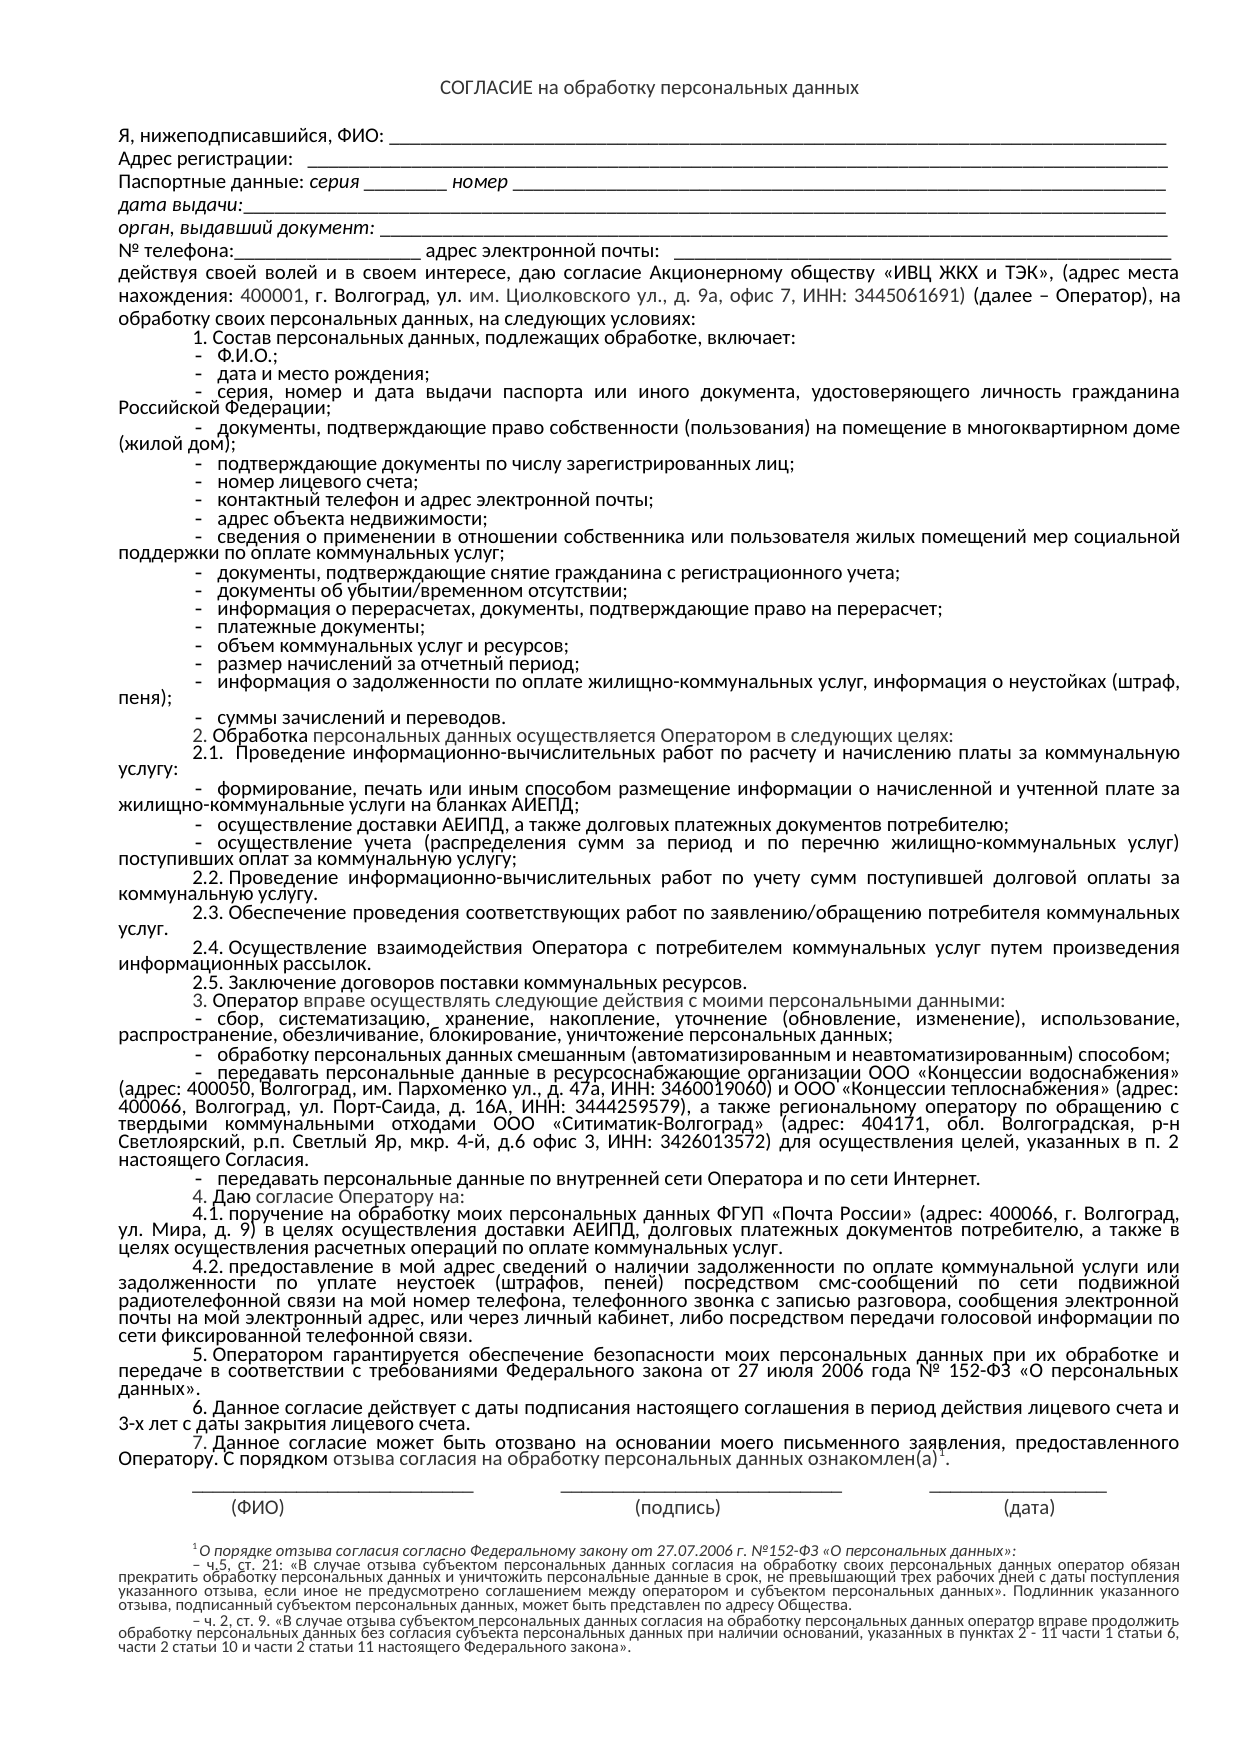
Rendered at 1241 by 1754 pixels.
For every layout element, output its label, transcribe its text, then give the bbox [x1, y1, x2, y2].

list платежные документы; [118, 619, 1181, 637]
text – ч. 2, ст. 9. «В случае отзыва субъектом персональных данных согласия на обработку персональных данных оператор вправе продолжить обработку персональных данных без согласия субъекта персональных данных при наличии оснований, указанных в пунктах 2 - 11 части 1 статьи 6, части 2 статьи 10 и части 2 статьи 11 настоящего Федерального закона». [118, 1615, 1181, 1657]
list Осуществление взаимодействия Оператора с потребителем коммунальных услуг путем произведения информационных рассылок. [118, 941, 1181, 976]
list осуществление учета (распределения сумм за период и по перечню жилищно-коммунальных услуг) поступивших оплат за коммунальную услугу; [118, 835, 1181, 871]
list Обработка персональных данных осуществляется Оператором в следующих целях: [118, 728, 1181, 746]
list размер начислений за отчетный период; [118, 656, 1181, 674]
list обработку персональных данных смешанным (автоматизированным и неавтоматизированным) способом; [118, 1047, 1181, 1065]
text дата выдачи:_________________________________________________________________________________________ [118, 193, 1181, 216]
list сведения о применении в отношении собственника или пользователя жилых помещений мер социальной поддержки по оплате коммунальных услуг; [118, 529, 1181, 564]
list документы, подтверждающие снятие гражданина с регистрационного учета; [118, 564, 1181, 583]
list Оператор вправе осуществлять следующие действия с моими персональными данными: [118, 993, 1181, 1011]
list Данное согласие действует с даты подписания настоящего соглашения в период действия лицевого счета и 3-х лет с даты закрытия лицевого счета. [118, 1400, 1181, 1435]
list серия, номер и дата выдачи паспорта или иного документа, удостоверяющего личность гражданина Российской Федерации; [118, 384, 1181, 420]
list Даю согласие Оператору на: [118, 1189, 1181, 1207]
list адрес объекта недвижимости; [118, 511, 1181, 529]
text ___________________________ ___________________________ _________________ [118, 1470, 1181, 1494]
list Оператором гарантируется обеспечение безопасности моих персональных данных при их обработке и передаче в соответствии с требованиями Федерального закона от 27 июля 2006 года № 152-ФЗ «О персональных данных». [118, 1347, 1181, 1400]
list контактный телефон и адрес электронной почты; [118, 492, 1181, 511]
list документы об убытии/временном отсутствии; [118, 583, 1181, 601]
text орган, выдавший документ: ____________________________________________________________________________ [118, 216, 1181, 239]
list Ф.И.О.; [118, 348, 1181, 366]
list подтверждающие документы по числу зарегистрированных лиц; [118, 456, 1181, 474]
list номер лицевого счета; [118, 474, 1181, 492]
list Проведение информационно-вычислительных работ по учету сумм поступившей долговой оплаты за коммунальную услугу. [118, 871, 1181, 906]
list поручение на обработку моих персональных данных ФГУП «Почта России» (адрес: 400066, г. Волгоград, ул. Мира, д. 9) в целях осуществления доставки АЕИПД, долговых платежных документов потребителю, а также в целях осуществления расчетных операций по оплате коммунальных услуг. [118, 1207, 1181, 1259]
list передавать персональные данные в ресурсоснабжающие организации ООО «Концессии водоснабжения» (адрес: 400050, Волгоград, им. Пархоменко ул., д. 47а, ИНН: 3460019060) и ООО «Концессии теплоснабжения» (адрес: 400066, Волгоград, ул. Порт-Саида, д. 16А, ИНН: 3444259579), а также региональному оператору по обращению с твердыми коммунальными отходами ООО «Ситиматик-Волгоград» (адрес: 404171, обл. Волгоградская, р-н Светлоярский, р.п. Светлый Яр, мкр. 4-й, д.6 офис 3, ИНН: 3426013572) для осуществления целей, указанных в п. 2 настоящего Согласия. [118, 1065, 1181, 1171]
list передавать персональные данные по внутренней сети Оператора и по сети Интернет. [118, 1171, 1181, 1189]
list формирование, печать или иным способом размещение информации о начисленной и учтенной плате за жилищно-коммунальные услуги на бланках АИЕПД; [118, 781, 1181, 816]
list Заключение договоров поставки коммунальных ресурсов. [118, 976, 1181, 993]
text (ФИО) (подпись) (дата) [118, 1494, 1181, 1520]
list сбор, систематизацию, хранение, накопление, уточнение (обновление, изменение), использование, распространение, обезличивание, блокирование, уничтожение персональных данных; [118, 1011, 1181, 1047]
text Паспортные данные: серия ________ номер _______________________________________________________________ [118, 170, 1181, 193]
text Адрес регистрации: ___________________________________________________________________________________ [118, 147, 1181, 170]
list предоставление в мой адрес сведений о наличии задолженности по оплате коммунальной услуги или задолженности по уплате неустоек (штрафов, пеней) посредством смс-сообщений по сети подвижной радиотелефонной связи на мой номер телефона, телефонного звонка с записью разговора, сообщения электронной почты на мой электронный адрес, или через личный кабинет, либо посредством передачи голосовой информации по сети фиксированной телефонной связи. [118, 1259, 1181, 1347]
text № телефона:__________________ адрес электронной почты: ________________________________________________ [118, 239, 1181, 262]
list объем коммунальных услуг и ресурсов; [118, 637, 1181, 656]
list Обеспечение проведения соответствующих работ по заявлению/обращению потребителя коммунальных услуг. [118, 906, 1181, 941]
text 1 О порядке отзыва согласия согласно Федеральному закону от 27.07.2006 г. №152-ФЗ «О персональных данных»: [118, 1545, 1181, 1559]
list информация о задолженности по оплате жилищно-коммунальных услуг, информация о неустойках (штраф, пеня); [118, 674, 1181, 710]
text действуя своей волей и в своем интересе, даю согласие Акционерному обществу «ИВЦ ЖКХ и ТЭК», (адрес места нахождения: 400001, г. Волгоград, ул. им. Циолковского ул., д. 9а, офис 7, ИНН: 3445061691) (далее – Оператор), на обработку своих персональных данных, на следующих условиях: [118, 262, 1181, 330]
text Я, нижеподписавшийся, ФИО: ___________________________________________________________________________ [118, 125, 1181, 147]
list информация о перерасчетах, документы, подтверждающие право на перерасчет; [118, 601, 1181, 619]
list Состав персональных данных, подлежащих обработке, включает: [118, 330, 1181, 348]
list осуществление доставки АЕИПД, а также долговых платежных документов потребителю; [118, 816, 1181, 835]
text – ч.5, ст. 21: «В случае отзыва субъектом персональных данных согласия на обработку своих персональных данных оператор обязан прекратить обработку персональных данных и уничтожить персональные данные в срок, не превышающий трех рабочих дней с даты поступления указанного отзыва, если иное не предусмотрено соглашением между оператором и субъектом персональных данных». Подлинник указанного отзыва, подписанный субъектом персональных данных, может быть представлен по адресу Общества. [118, 1559, 1181, 1615]
list Проведение информационно-вычислительных работ по расчету и начислению платы за коммунальную услугу: [118, 746, 1181, 781]
list Данное согласие может быть отозвано на основании моего письменного заявления, предоставленного Оператору. С порядком отзыва согласия на обработку персональных данных ознакомлен(а)1. [118, 1435, 1181, 1470]
list суммы зачислений и переводов. [118, 710, 1181, 728]
list дата и место рождения; [118, 366, 1181, 384]
text CОГЛАСИЕ на обработку персональных данных [118, 74, 1181, 99]
list документы, подтверждающие право собственности (пользования) на помещение в многоквартирном доме (жилой дом); [118, 420, 1181, 456]
